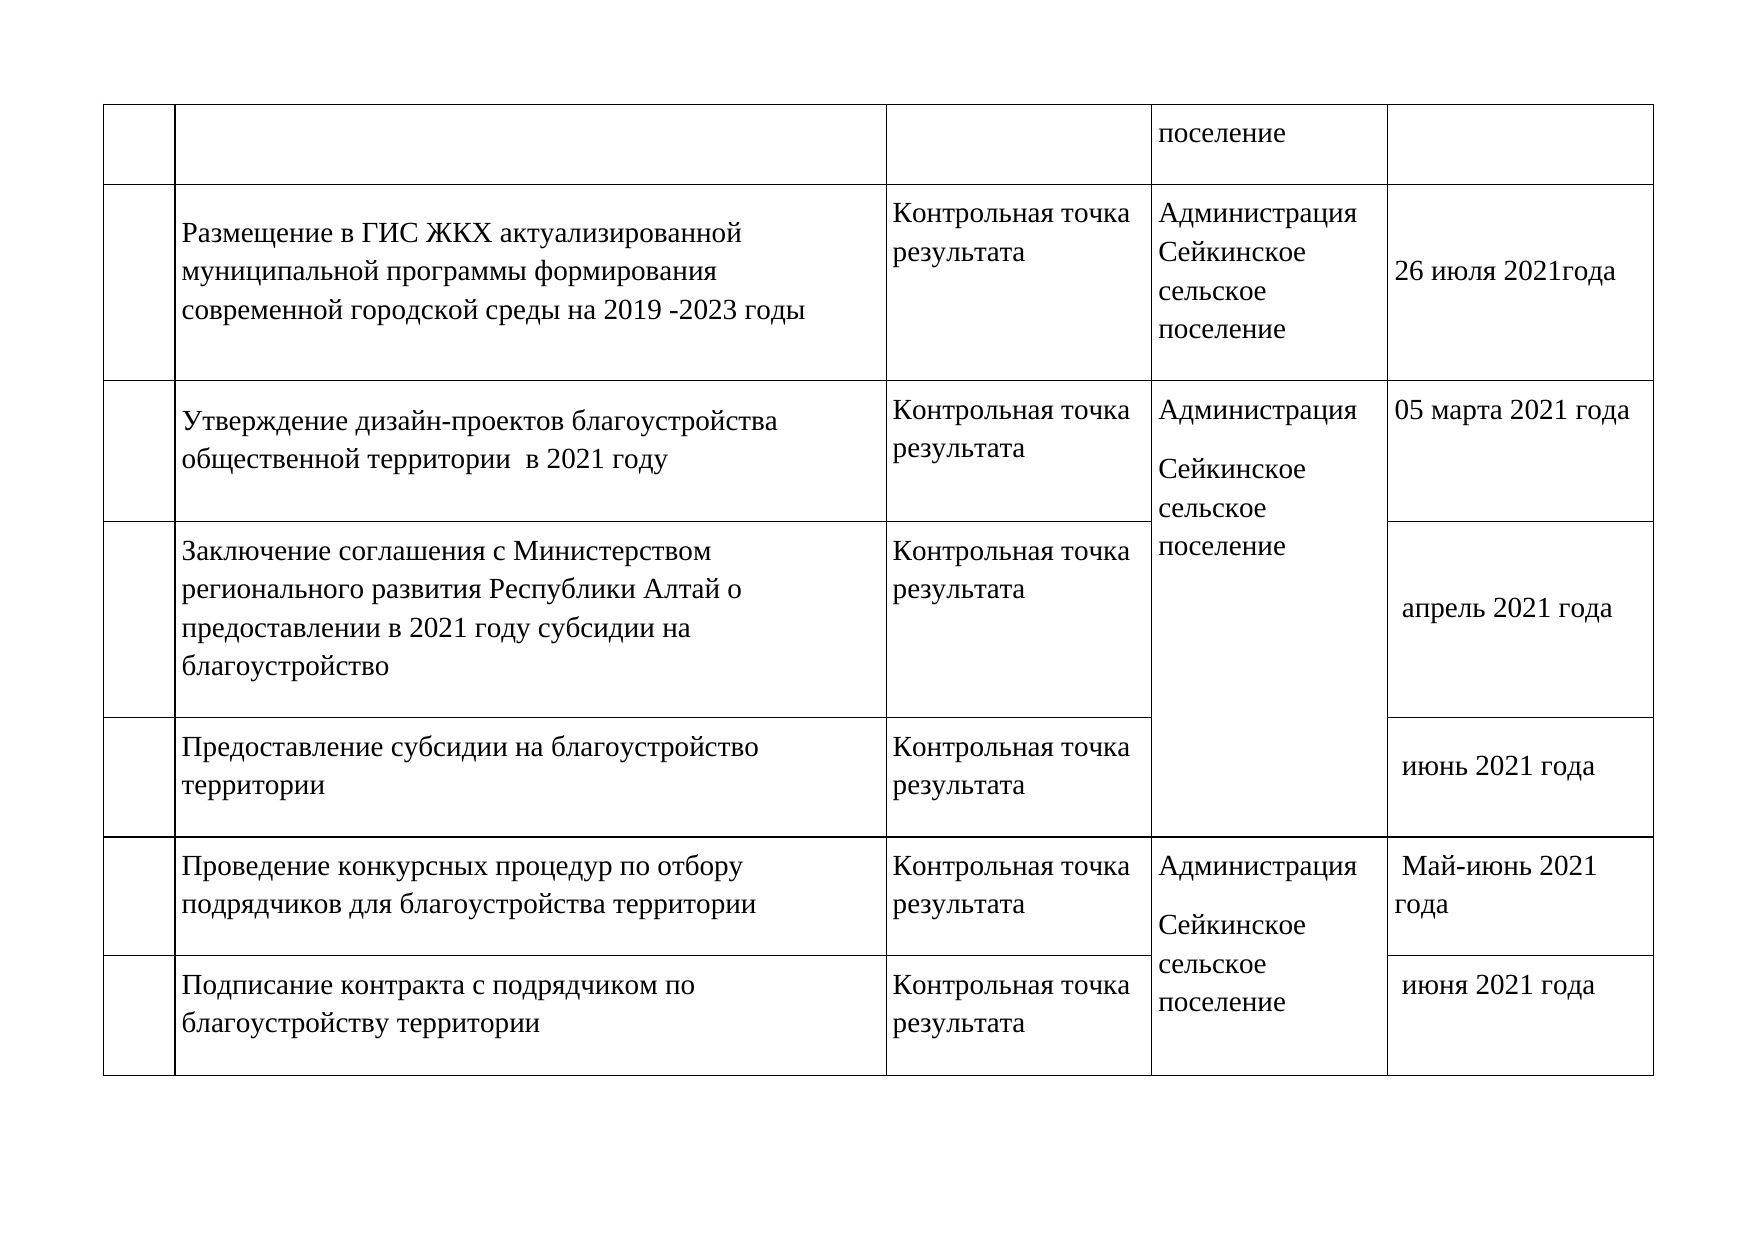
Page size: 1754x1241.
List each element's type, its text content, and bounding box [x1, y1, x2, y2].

table_cell Размещение в ГИС ЖКХ актуализированной муниципальной программы формирования современной городской среды на 2019 -2023 годы [176, 185, 886, 380]
table_cell Контрольная точка результата [887, 185, 1151, 380]
table_cell [104, 522, 174, 717]
table_cell [104, 185, 174, 380]
table_cell Контрольная точка результата [887, 522, 1151, 717]
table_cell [1388, 105, 1653, 184]
table_cell 05 марта 2021 года [1388, 381, 1653, 521]
table_cell июнь 2021 года [1388, 718, 1653, 836]
table_cell Контрольная точка результата [887, 718, 1151, 836]
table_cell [1152, 838, 1387, 1074]
table_cell Утверждение дизайн-проектов благоустройства общественной территории в 2021 году [176, 381, 886, 521]
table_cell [1152, 105, 1387, 184]
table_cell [887, 105, 1151, 184]
table_cell Предоставление субсидии на благоустройство территории [176, 718, 886, 836]
table_cell Администрация Сейкинское сельское поселение [1152, 381, 1387, 836]
table_cell июня 2021 года [1388, 956, 1653, 1074]
table_cell [104, 838, 174, 955]
table_cell Администрация Сейкинское сельское поселение [1152, 185, 1387, 380]
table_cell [176, 105, 886, 184]
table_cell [887, 956, 1151, 1074]
table_cell Подписание контракта с подрядчиком по благоустройству территории [176, 956, 886, 1074]
table_cell Май-июнь 2021 года [1388, 838, 1653, 955]
table_cell [104, 381, 174, 521]
table_cell Заключение соглашения с Министерством регионального развития Республики Алтай о предоставлении в 2021 году субсидии на благоустройство [176, 522, 886, 717]
table_cell апрель 2021 года [1388, 522, 1653, 717]
table_cell Контрольная точка результата [887, 381, 1151, 521]
table_cell Проведение конкурсных процедур по отбору подрядчиков для благоустройства территории [176, 838, 886, 955]
table_cell 26 июля 2021года [1388, 185, 1653, 380]
table_cell Контрольная точка результата [887, 838, 1151, 955]
table_cell [104, 718, 174, 836]
table_cell [104, 105, 174, 184]
table_cell [104, 956, 174, 1074]
